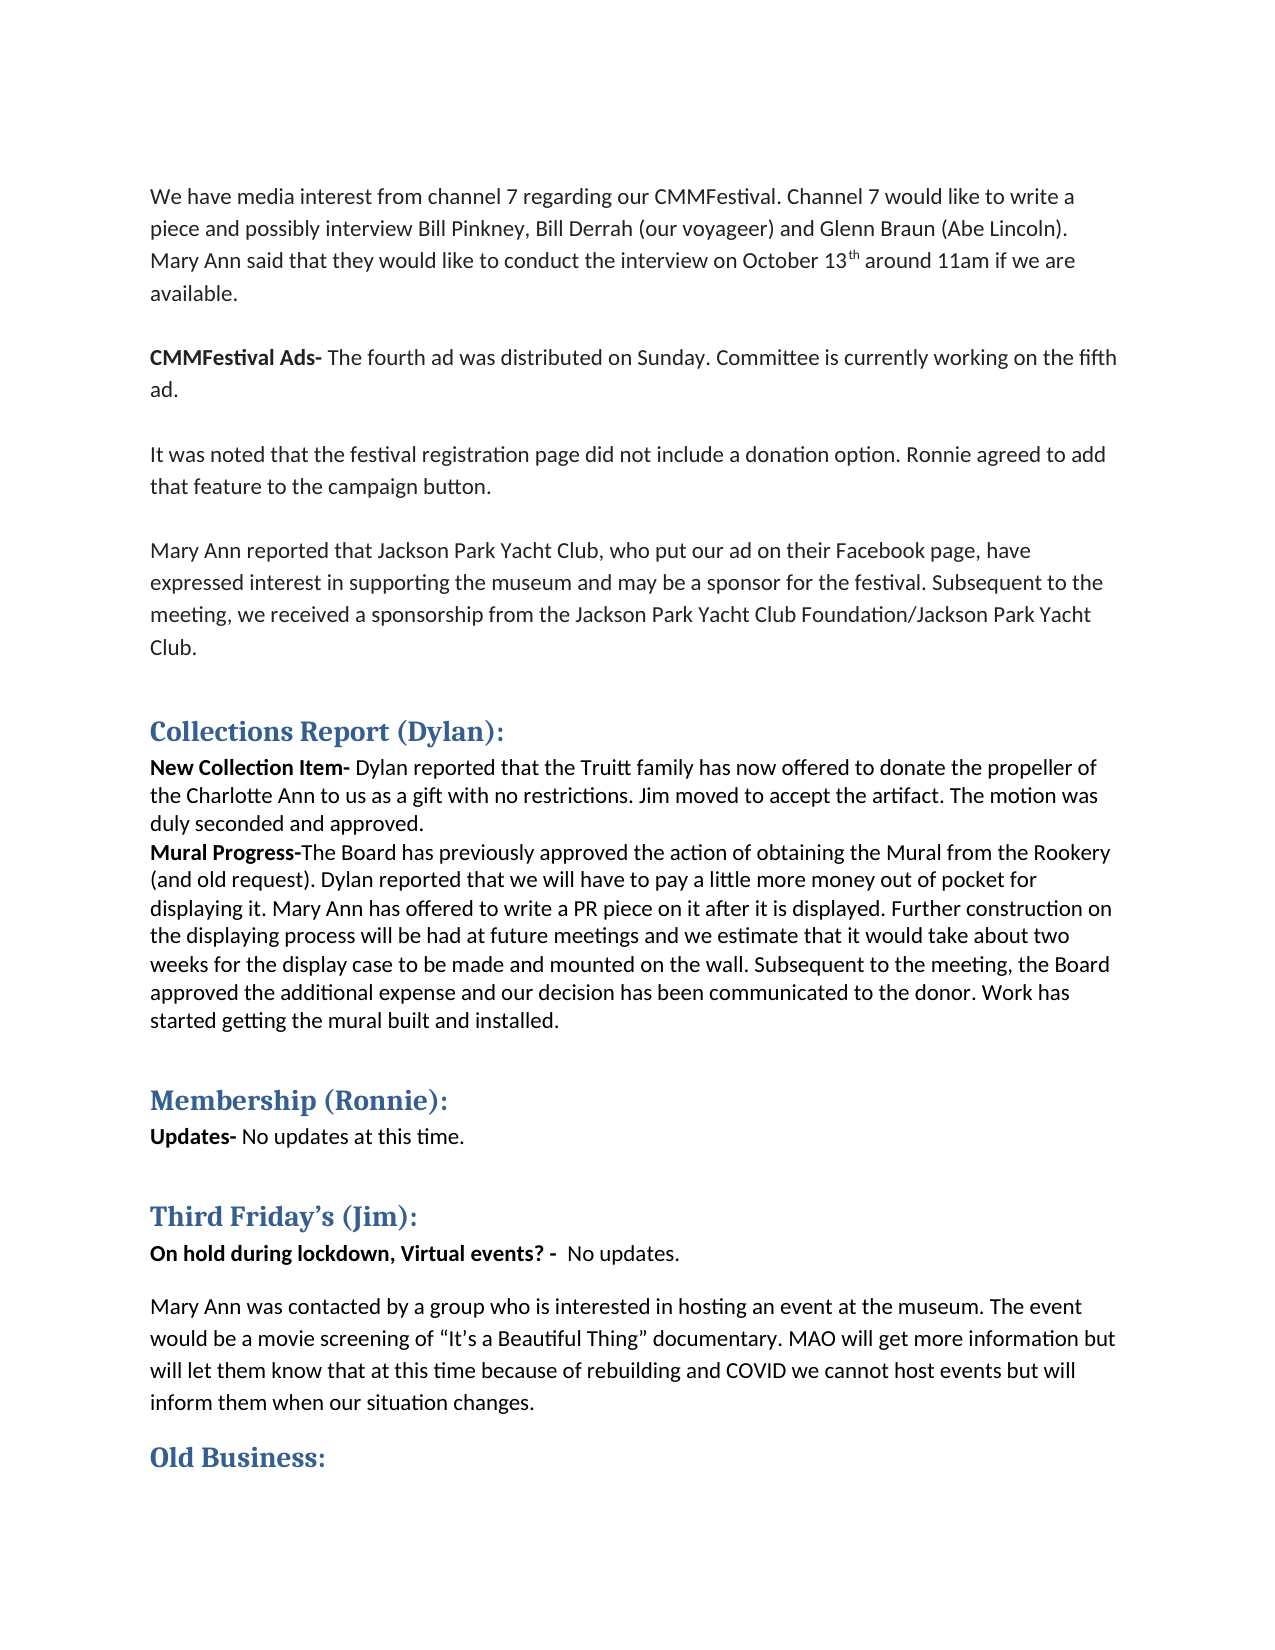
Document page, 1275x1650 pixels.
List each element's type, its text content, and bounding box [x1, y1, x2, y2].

text New Collection Item- Dylan reported that the Truitt family has now offered to donate the propeller of the Charlotte Ann to us as a gift with no restrictions. Jim moved to accept the artifact. The motion was duly seconded and approved. [150, 753, 1125, 838]
text Collections Report (Dylan): [150, 715, 1125, 748]
text CMMFestival Ads- The fourth ad was distributed on Sunday. Committee is currently working on the fifth ad. [150, 343, 1125, 403]
text On hold during lockdown, Virtual events? - No updates. [150, 1239, 1125, 1267]
text Mural Progress-The Board has previously approved the action of obtaining the Mural from the Rookery (and old request). Dylan reported that we will have to pay a little more money out of pocket for displaying it. Mary Ann has offered to write a PR piece on it after it is displayed. Further construction on the displaying process will be had at future meetings and we estimate that it would take about two weeks for the display case to be made and mounted on the wall. Subsequent to the meeting, the Board approved the additional expense and our decision has been communicated to the donor. Work has started getting the mural built and installed. [150, 838, 1125, 1034]
text We have media interest from channel 7 regarding our CMMFestival. Channel 7 would like to write a piece and possibly interview Bill Pinkney, Bill Derrah (our voyageer) and Glenn Braun (Abe Lincoln). Mary Ann said that they would like to conduct the interview on October 13th around 11am if we are available. [150, 182, 1125, 307]
text Updates- No updates at this time. [150, 1122, 1125, 1150]
text Third Friday’s (Jim): [150, 1200, 1125, 1234]
text Mary Ann was contacted by a group who is interested in hosting an event at the museum. The event would be a movie screening of “It’s a Beautiful Thing” documentary. MAO will get more information but will let them know that at this time because of rebuilding and COVID we cannot host events but will inform them when our situation changes. [150, 1292, 1125, 1416]
text It was noted that the festival registration page did not include a donation option. Ronnie agreed to add that feature to the campaign button. [150, 440, 1125, 500]
text Membership (Ronnie): [150, 1084, 1125, 1117]
text Mary Ann reported that Jackson Park Yacht Club, who put our ad on their Facebook page, have expressed interest in supporting the museum and may be a sponsor for the festival. Subsequent to the meeting, we received a sponsorship from the Jackson Park Yacht Club Foundation/Jackson Park Yacht Club. [150, 536, 1125, 661]
text Old Business: [150, 1441, 1125, 1475]
